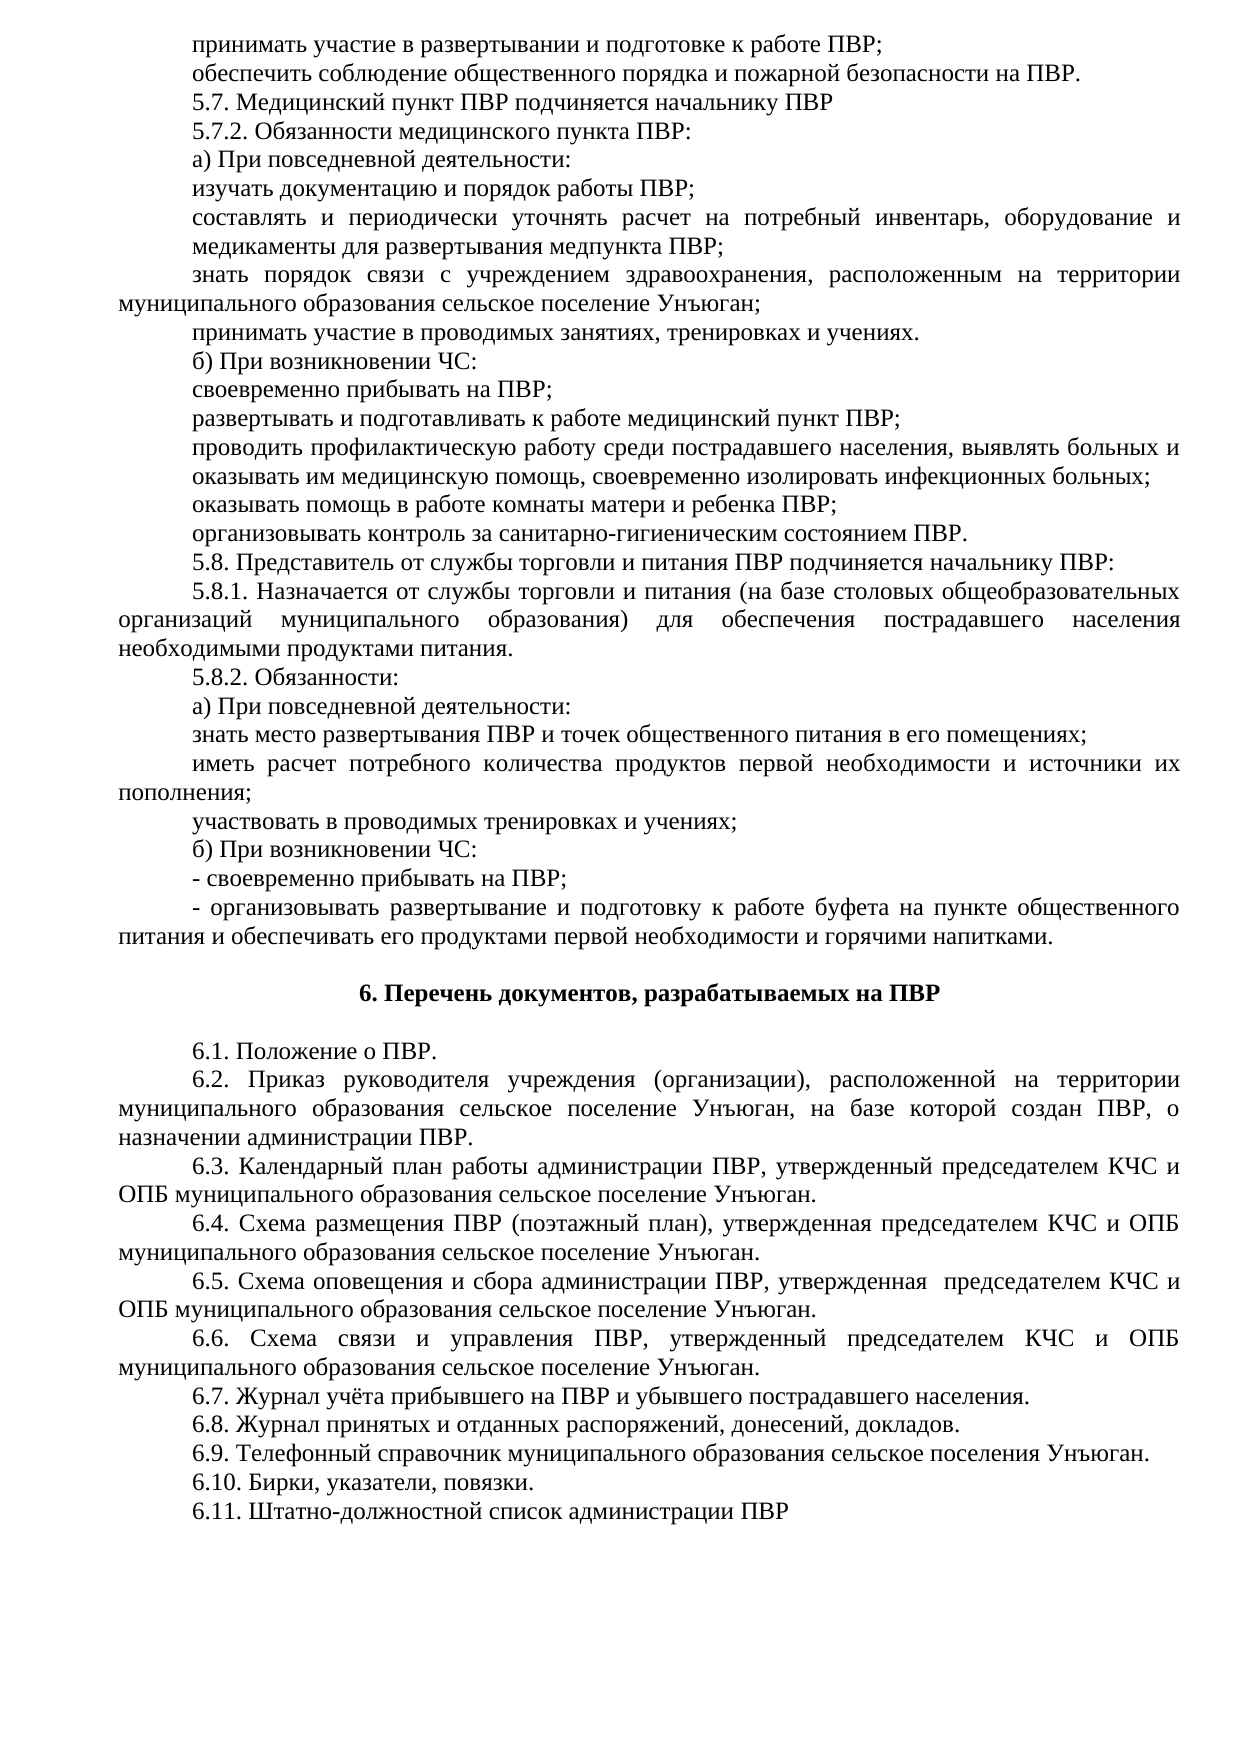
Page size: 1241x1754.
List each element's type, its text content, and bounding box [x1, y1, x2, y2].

text участвовать в проводимых тренировках и учениях; [118, 806, 1181, 834]
text оказывать помощь в работе комнаты матери и ребенка ПВР; [118, 489, 1181, 518]
text 5.7.2. Обязанности медицинского пункта ПВР: [118, 116, 1181, 144]
text принимать участие в развертывании и подготовке к работе ПВР; [118, 29, 1181, 58]
text 6.11. Штатно-должностной список администрации ПВР [118, 1496, 1181, 1524]
text своевременно прибывать на ПВР; [118, 374, 1181, 403]
text - своевременно прибывать на ПВР; [118, 863, 1181, 892]
text 6.10. Бирки, указатели, повязки. [118, 1467, 1181, 1496]
text развертывать и подготавливать к работе медицинский пункт ПВР; [118, 403, 1181, 432]
text а) При повседневной деятельности: [118, 144, 1181, 173]
text 6.3. Календарный план работы администрации ПВР, утвержденный председателем КЧС и ОПБ муниципального образования сельское поселение Унъюган. [118, 1151, 1181, 1208]
text проводить профилактическую работу среди пострадавшего населения, выявлять больных и оказывать им медицинскую помощь, своевременно изолировать инфекционных больных; [192, 432, 1181, 489]
text 6.8. Журнал принятых и отданных распоряжений, донесений, докладов. [118, 1409, 1181, 1438]
text 6.9. Телефонный справочник муниципального образования сельское поселения Унъюган. [118, 1438, 1181, 1467]
text знать место развертывания ПВР и точек общественного питания в его помещениях; [118, 719, 1181, 748]
text б) При возникновении ЧС: [118, 346, 1181, 374]
text 5.8.1. Назначается от службы торговли и питания (на базе столовых общеобразовательных организаций муниципального образования) для обеспечения пострадавшего населения необходимыми продуктами питания. [118, 576, 1181, 662]
text организовывать контроль за санитарно-гигиеническим состоянием ПВР. [118, 518, 1181, 547]
text - организовывать развертывание и подготовку к работе буфета на пункте общественного питания и обеспечивать его продуктами первой необходимости и горячими напитками. [118, 892, 1181, 949]
text 5.8. Представитель от службы торговли и питания ПВР подчиняется начальнику ПВР: [118, 547, 1181, 576]
text составлять и периодически уточнять расчет на потребный инвентарь, оборудование и медикаменты для развертывания медпункта ПВР; [192, 202, 1181, 259]
text 6.1. Положение о ПВР. [118, 1036, 1181, 1064]
text изучать документацию и порядок работы ПВР; [118, 173, 1181, 202]
text 6.5. Схема оповещения и сбора администрации ПВР, утвержденная председателем КЧС и ОПБ муниципального образования сельское поселение Унъюган. [118, 1266, 1181, 1323]
text 6.7. Журнал учёта прибывшего на ПВР и убывшего пострадавшего населения. [118, 1381, 1181, 1409]
text 6.6. Схема связи и управления ПВР, утвержденный председателем КЧС и ОПБ муниципального образования сельское поселение Унъюган. [118, 1323, 1181, 1381]
text знать порядок связи с учреждением здравоохранения, расположенным на территории муниципального образования сельское поселение Унъюган; [118, 259, 1181, 317]
text б) При возникновении ЧС: [118, 834, 1181, 863]
text принимать участие в проводимых занятиях, тренировках и учениях. [118, 317, 1181, 346]
text 6. Перечень документов, разрабатываемых на ПВР [118, 978, 1181, 1007]
text обеспечить соблюдение общественного порядка и пожарной безопасности на ПВР. [118, 58, 1181, 87]
text 5.8.2. Обязанности: [118, 662, 1181, 691]
text 6.2. Приказ руководителя учреждения (организации), расположенной на территории муниципального образования сельское поселение Унъюган, на базе которой создан ПВР, о назначении администрации ПВР. [118, 1064, 1181, 1151]
text 6.4. Схема размещения ПВР (поэтажный план), утвержденная председателем КЧС и ОПБ муниципального образования сельское поселение Унъюган. [118, 1208, 1181, 1266]
text иметь расчет потребного количества продуктов первой необходимости и источники их пополнения; [118, 748, 1181, 806]
text 5.7. Медицинский пункт ПВР подчиняется начальнику ПВР [118, 87, 1181, 116]
text а) При повседневной деятельности: [118, 691, 1181, 719]
